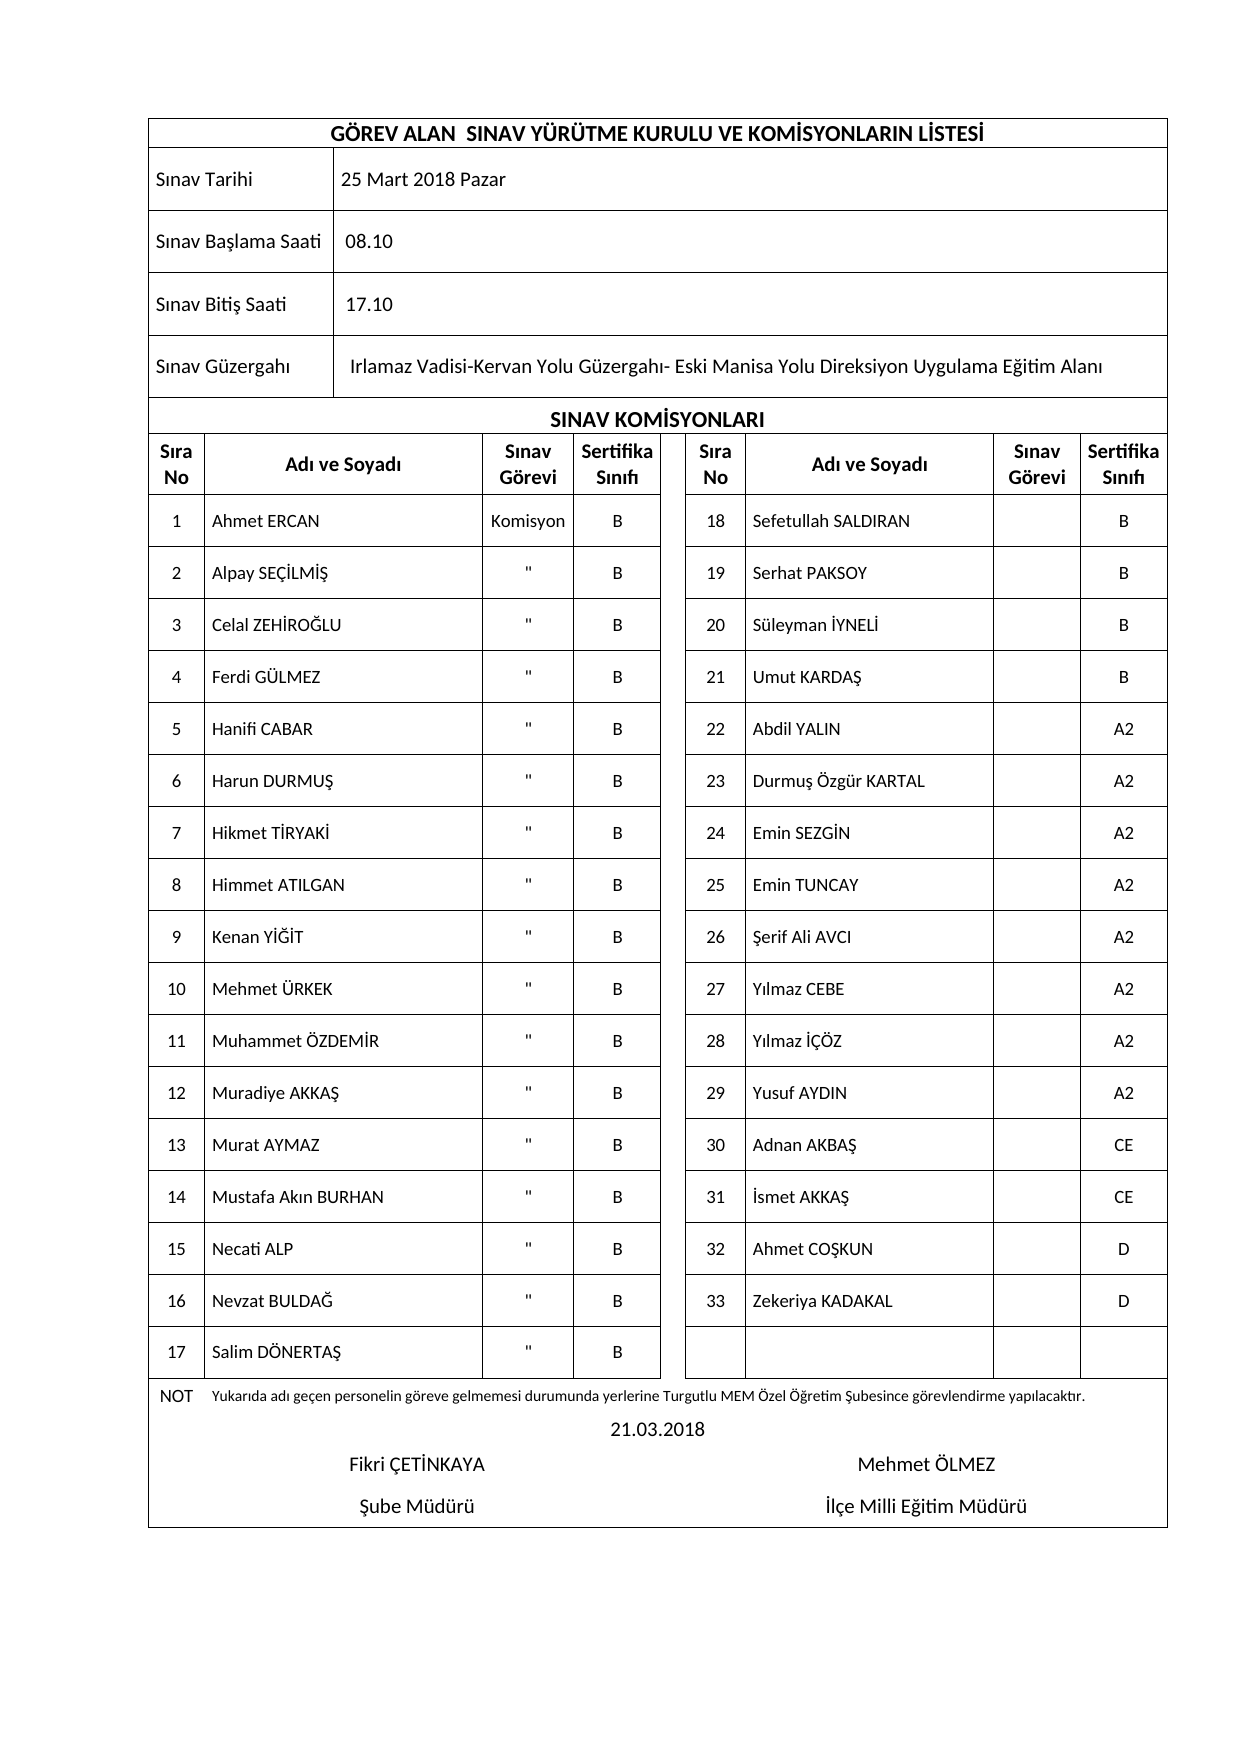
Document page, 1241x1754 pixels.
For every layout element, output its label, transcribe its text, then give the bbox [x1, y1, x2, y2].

table_cell Sınav Görevi [994, 434, 1080, 494]
table_cell Alpay SEÇİLMİŞ [205, 547, 482, 598]
table_cell 27 [686, 963, 745, 1014]
table_cell Adı ve Soyadı [205, 434, 482, 494]
table_cell 13 [149, 1119, 204, 1170]
table_cell 15 [149, 1223, 204, 1274]
table_cell " [483, 859, 573, 910]
table_cell Sınav Başlama Saati [149, 211, 333, 272]
table_cell B [1081, 651, 1167, 702]
table_cell B [574, 1067, 660, 1118]
table_cell 9 [149, 911, 204, 962]
table_cell B [1081, 495, 1167, 546]
table_cell " [483, 911, 573, 962]
table_cell [994, 1067, 1080, 1118]
table_cell [994, 963, 1080, 1014]
table_cell 10 [149, 963, 204, 1014]
table_cell B [574, 547, 660, 598]
table_cell " [483, 1223, 573, 1274]
table_cell 25 [686, 859, 745, 910]
table_cell A2 [1081, 755, 1167, 806]
table_cell " [483, 1015, 573, 1066]
table_cell [994, 1171, 1080, 1222]
table_cell B [1081, 547, 1167, 598]
table_cell Yılmaz CEBE [746, 963, 993, 1014]
table_cell B [1081, 599, 1167, 650]
table_cell [746, 1327, 993, 1378]
table_cell İsmet AKKAŞ [746, 1171, 993, 1222]
table_cell Necati ALP [205, 1223, 482, 1274]
table_cell Adı ve Soyadı [746, 434, 993, 494]
table_cell Hanifi CABAR [205, 703, 482, 754]
table_cell B [574, 599, 660, 650]
table_cell Sınav Bitiş Saati [149, 273, 333, 335]
table_cell [1081, 1327, 1167, 1378]
table_cell 4 [149, 651, 204, 702]
table_cell 14 [149, 1171, 204, 1222]
table_cell 25 Mart 2018 Pazar [334, 148, 1167, 210]
table_cell 33 [686, 1275, 745, 1326]
table_cell [994, 547, 1080, 598]
table_cell 17 [149, 1327, 204, 1378]
table_cell 20 [686, 599, 745, 650]
table_cell İlçe Milli Eğitim Müdürü [686, 1485, 1167, 1527]
table_cell 28 [686, 1015, 745, 1066]
table_cell Komisyon [483, 495, 573, 546]
table_cell Emin SEZGİN [746, 807, 993, 858]
table_cell Sınav Tarihi [149, 148, 333, 210]
table_cell Himmet ATILGAN [205, 859, 482, 910]
table_cell " [483, 807, 573, 858]
table_cell B [574, 1015, 660, 1066]
table_cell B [574, 911, 660, 962]
table_cell A2 [1081, 859, 1167, 910]
table_cell Sınav Görevi [483, 434, 573, 494]
table_cell Emin TUNCAY [746, 859, 993, 910]
table_cell Şube Müdürü [149, 1485, 686, 1527]
table_cell 11 [149, 1015, 204, 1066]
table_cell 21 [686, 651, 745, 702]
table_cell CE [1081, 1171, 1167, 1222]
table_cell 24 [686, 807, 745, 858]
table_cell 32 [686, 1223, 745, 1274]
table_cell " [483, 1067, 573, 1118]
table_cell [994, 1275, 1080, 1326]
table_cell 31 [686, 1171, 745, 1222]
table_cell B [574, 859, 660, 910]
table_cell B [574, 1223, 660, 1274]
table_cell Harun DURMUŞ [205, 755, 482, 806]
table_cell 2 [149, 547, 204, 598]
table_cell Mehmet ÜRKEK [205, 963, 482, 1014]
table_cell Nevzat BULDAĞ [205, 1275, 482, 1326]
table_cell CE [1081, 1119, 1167, 1170]
table_cell Ferdi GÜLMEZ [205, 651, 482, 702]
table_cell Yusuf AYDIN [746, 1067, 993, 1118]
table_cell Sertifika Sınıfı [574, 434, 660, 494]
table_cell " [483, 651, 573, 702]
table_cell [149, 119, 1167, 147]
table_cell Sıra No [149, 434, 204, 494]
table_cell Mehmet ÖLMEZ [686, 1443, 1167, 1485]
table_cell D [1081, 1275, 1167, 1326]
table_cell B [574, 963, 660, 1014]
table_cell Muradiye AKKAŞ [205, 1067, 482, 1118]
table_cell A2 [1081, 1067, 1167, 1118]
table_cell Ahmet COŞKUN [746, 1223, 993, 1274]
table_cell Muhammet ÖZDEMİR [205, 1015, 482, 1066]
table_cell Ahmet ERCAN [205, 495, 482, 546]
table_cell 26 [686, 911, 745, 962]
table_cell 19 [686, 547, 745, 598]
table_cell A2 [1081, 963, 1167, 1014]
table_cell Zekeriya KADAKAL [746, 1275, 993, 1326]
table_cell A2 [1081, 1015, 1167, 1066]
table_cell Mustafa Akın BURHAN [205, 1171, 482, 1222]
table_cell [994, 911, 1080, 962]
table_cell [994, 859, 1080, 910]
table_cell Sefetullah SALDIRAN [746, 495, 993, 546]
table_cell Süleyman İYNELİ [746, 599, 993, 650]
table_cell Abdil YALIN [746, 703, 993, 754]
table_cell Yukarıda adı geçen personelin göreve gelmemesi durumunda yerlerine Turgutlu MEM Özel Öğretim Şubesince görevlendirme yapılacaktır. [205, 1378, 1167, 1414]
table_cell Hikmet TİRYAKİ [205, 807, 482, 858]
table_cell Salim DÖNERTAŞ [205, 1327, 482, 1378]
table_cell [994, 651, 1080, 702]
table_cell [994, 599, 1080, 650]
table_cell 30 [686, 1119, 745, 1170]
table_cell " [483, 1275, 573, 1326]
table_cell 17.10 [334, 273, 1167, 335]
table_cell 23 [686, 755, 745, 806]
table_cell Serhat PAKSOY [746, 547, 993, 598]
table_cell 5 [149, 703, 204, 754]
table_cell B [574, 1119, 660, 1170]
table_cell Sertifika Sınıfı [1081, 434, 1167, 494]
table_cell [994, 1327, 1080, 1378]
table_cell A2 [1081, 807, 1167, 858]
table_cell Murat AYMAZ [205, 1119, 482, 1170]
table_cell B [574, 1171, 660, 1222]
table_cell Sınav Güzergahı [149, 336, 333, 397]
table_cell A2 [1081, 703, 1167, 754]
table_cell 18 [686, 495, 745, 546]
table_cell Durmuş Özgür KARTAL [746, 755, 993, 806]
table_cell " [483, 1327, 573, 1378]
table_cell A2 [1081, 911, 1167, 962]
table_cell B [574, 703, 660, 754]
table_cell 16 [149, 1275, 204, 1326]
table_cell " [483, 755, 573, 806]
table_cell D [1081, 1223, 1167, 1274]
table_cell Celal ZEHİROĞLU [205, 599, 482, 650]
table_cell [661, 434, 685, 1378]
table_cell " [483, 963, 573, 1014]
table_cell Adnan AKBAŞ [746, 1119, 993, 1170]
table_cell " [483, 599, 573, 650]
table_cell Kenan YİĞİT [205, 911, 482, 962]
table_cell [994, 807, 1080, 858]
table_cell 6 [149, 755, 204, 806]
table_cell B [574, 651, 660, 702]
table_cell [994, 1119, 1080, 1170]
table_cell B [574, 807, 660, 858]
table_cell 29 [686, 1067, 745, 1118]
table_cell SINAV KOMİSYONLARI [149, 398, 1167, 433]
table_cell [994, 495, 1080, 546]
table_cell 08.10 [334, 211, 1167, 272]
table_cell [994, 1223, 1080, 1274]
table_cell B [574, 755, 660, 806]
table_cell B [574, 1327, 660, 1378]
table_cell 8 [149, 859, 204, 910]
table_cell [994, 703, 1080, 754]
table_cell Fikri ÇETİNKAYA [149, 1443, 686, 1485]
table_cell " [483, 1171, 573, 1222]
table_cell " [483, 703, 573, 754]
table_cell 1 [149, 495, 204, 546]
table_cell B [574, 1275, 660, 1326]
table_cell " [483, 547, 573, 598]
table_cell Sıra No [686, 434, 745, 494]
table_cell 21.03.2018 [149, 1414, 1167, 1443]
table_cell [994, 1015, 1080, 1066]
table_cell 7 [149, 807, 204, 858]
table_cell Irlamaz Vadisi-Kervan Yolu Güzergahı- Eski Manisa Yolu Direksiyon Uygulama Eğitim Alanı [334, 336, 1167, 397]
table_cell 22 [686, 703, 745, 754]
table_cell Umut KARDAŞ [746, 651, 993, 702]
table_cell B [574, 495, 660, 546]
table_cell 12 [149, 1067, 204, 1118]
table_cell [686, 1327, 745, 1378]
table_cell [994, 755, 1080, 806]
table_cell 3 [149, 599, 204, 650]
table_cell " [483, 1119, 573, 1170]
table_cell Şerif Ali AVCI [746, 911, 993, 962]
table_cell NOT [149, 1379, 204, 1414]
table_cell Yılmaz İÇÖZ [746, 1015, 993, 1066]
